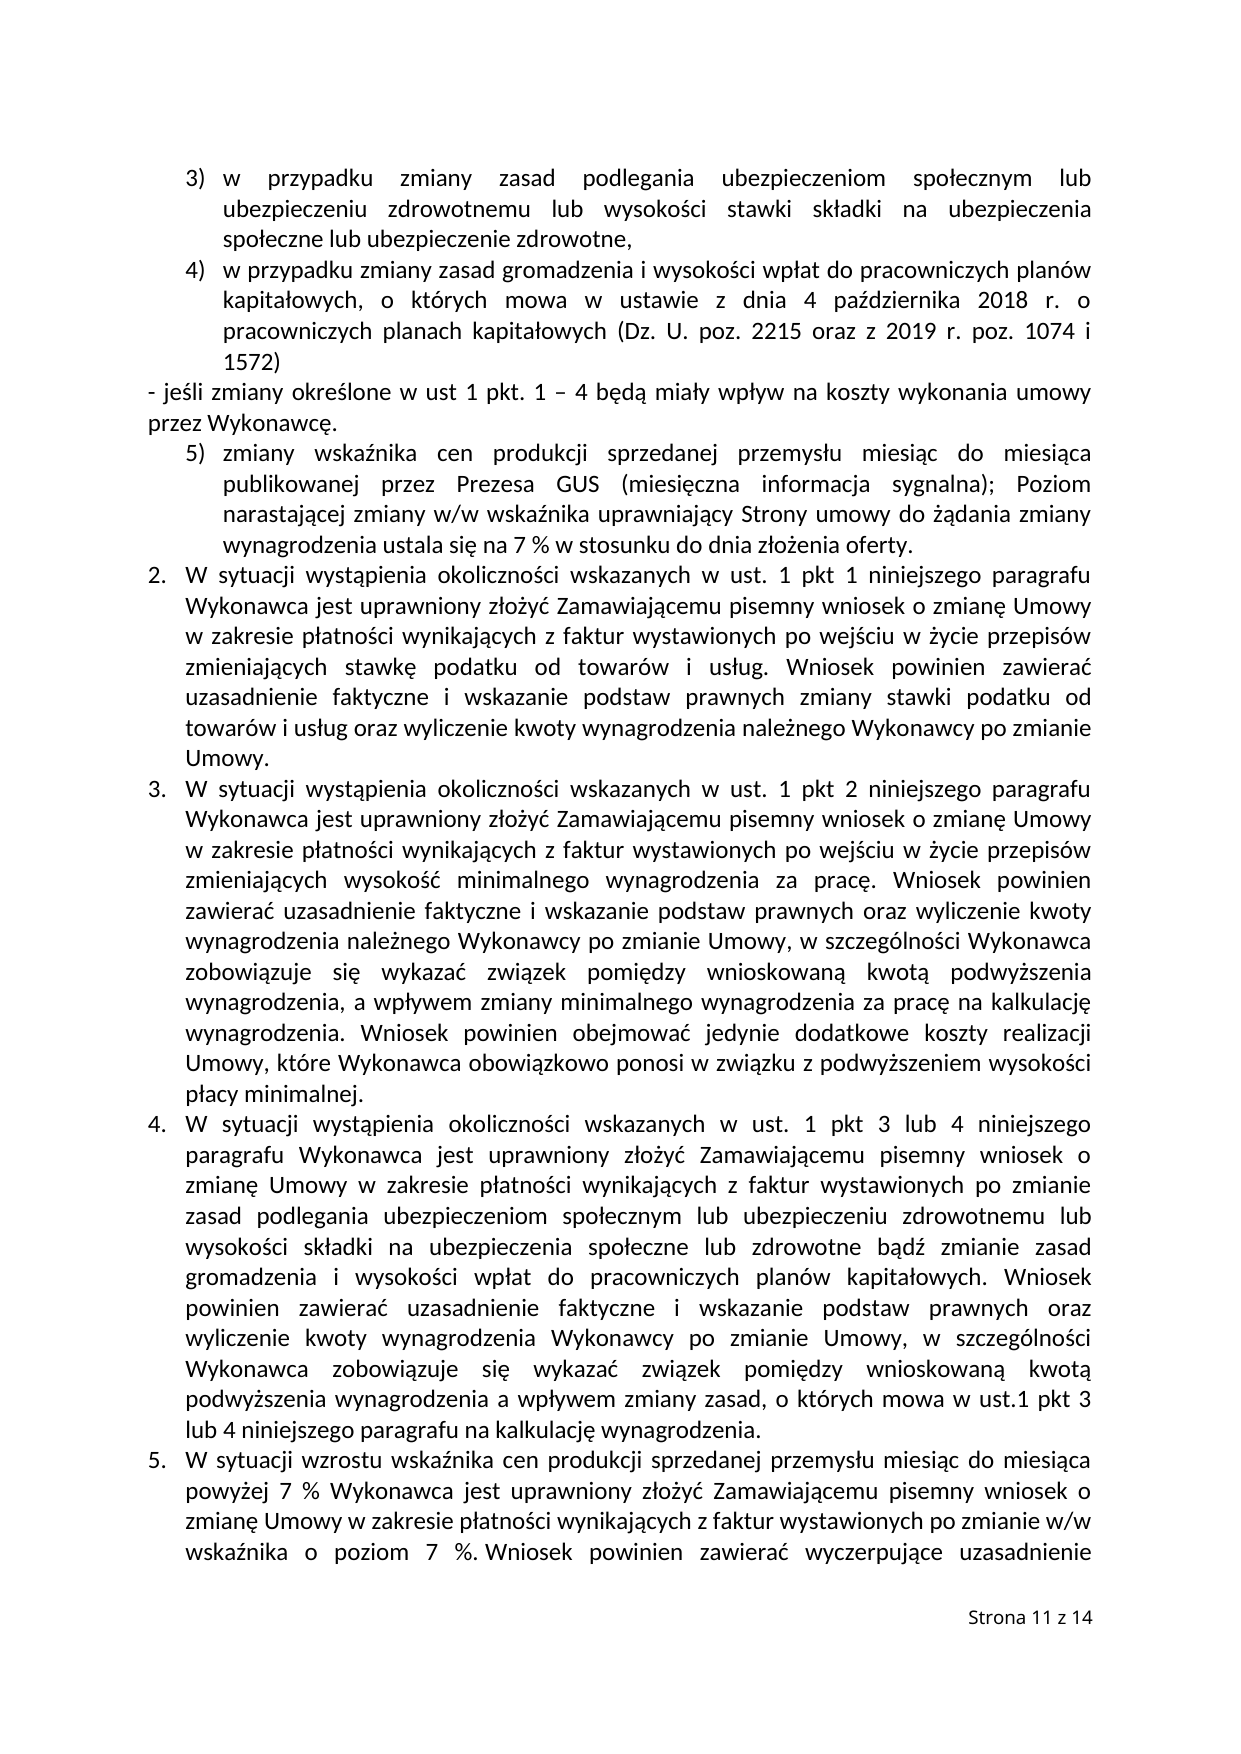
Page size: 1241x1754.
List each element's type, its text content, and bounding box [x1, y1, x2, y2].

list W sytuacji wystąpienia okoliczności wskazanych w ust. 1 pkt 3 lub 4 niniejszego paragrafu Wykonawca jest uprawniony złożyć Zamawiającemu pisemny wniosek o zmianę Umowy w zakresie płatności wynikających z faktur wystawionych po zmianie zasad podlegania ubezpieczeniom społecznym lub ubezpieczeniu zdrowotnemu lub wysokości składki na ubezpieczenia społeczne lub zdrowotne bądź zmianie zasad gromadzenia i wysokości wpłat do pracowniczych planów kapitałowych. Wniosek powinien zawierać uzasadnienie faktyczne i wskazanie podstaw prawnych oraz wyliczenie kwoty wynagrodzenia Wykonawcy po zmianie Umowy, w szczególności Wykonawca zobowiązuje się wykazać związek pomiędzy wnioskowaną kwotą podwyższenia wynagrodzenia a wpływem zmiany zasad, o których mowa w ust.1 pkt 3 lub 4 niniejszego paragrafu na kalkulację wynagrodzenia. [148, 1109, 1093, 1444]
text - jeśli zmiany określone w ust 1 pkt. 1 – 4 będą miały wpływ na koszty wykonania umowy przez Wykonawcę. [148, 376, 1093, 437]
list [148, 1444, 1093, 1566]
list zmiany wskaźnika cen produkcji sprzedanej przemysłu miesiąc do miesiąca publikowanej przez Prezesa GUS (miesięczna informacja sygnalna); Poziom narastającej zmiany w/w wskaźnika uprawniający Strony umowy do żądania zmiany wynagrodzenia ustala się na 7 % w stosunku do dnia złożenia oferty. [185, 437, 1093, 559]
list w przypadku zmiany zasad gromadzenia i wysokości wpłat do pracowniczych planów kapitałowych, o których mowa w ustawie z dnia 4 października 2018 r. o pracowniczych planach kapitałowych (Dz. U. poz. 2215 oraz z 2019 r. poz. 1074 i 1572) [185, 254, 1093, 376]
list W sytuacji wystąpienia okoliczności wskazanych w ust. 1 pkt 1 niniejszego paragrafu Wykonawca jest uprawniony złożyć Zamawiającemu pisemny wniosek o zmianę Umowy w zakresie płatności wynikających z faktur wystawionych po wejściu w życie przepisów zmieniających stawkę podatku od towarów i usług. Wniosek powinien zawierać uzasadnienie faktyczne i wskazanie podstaw prawnych zmiany stawki podatku od towarów i usług oraz wyliczenie kwoty wynagrodzenia należnego Wykonawcy po zmianie Umowy. [148, 559, 1093, 773]
list w przypadku zmiany zasad podlegania ubezpieczeniom społecznym lub ubezpieczeniu zdrowotnemu lub wysokości stawki składki na ubezpieczenia społeczne lub ubezpieczenie zdrowotne, [185, 162, 1093, 254]
list W sytuacji wystąpienia okoliczności wskazanych w ust. 1 pkt 2 niniejszego paragrafu Wykonawca jest uprawniony złożyć Zamawiającemu pisemny wniosek o zmianę Umowy w zakresie płatności wynikających z faktur wystawionych po wejściu w życie przepisów zmieniających wysokość minimalnego wynagrodzenia za pracę. Wniosek powinien zawierać uzasadnienie faktyczne i wskazanie podstaw prawnych oraz wyliczenie kwoty wynagrodzenia należnego Wykonawcy po zmianie Umowy, w szczególności Wykonawca zobowiązuje się wykazać związek pomiędzy wnioskowaną kwotą podwyższenia wynagrodzenia, a wpływem zmiany minimalnego wynagrodzenia za pracę na kalkulację wynagrodzenia. Wniosek powinien obejmować jedynie dodatkowe koszty realizacji Umowy, które Wykonawca obowiązkowo ponosi w związku z podwyższeniem wysokości płacy minimalnej. [148, 773, 1093, 1109]
